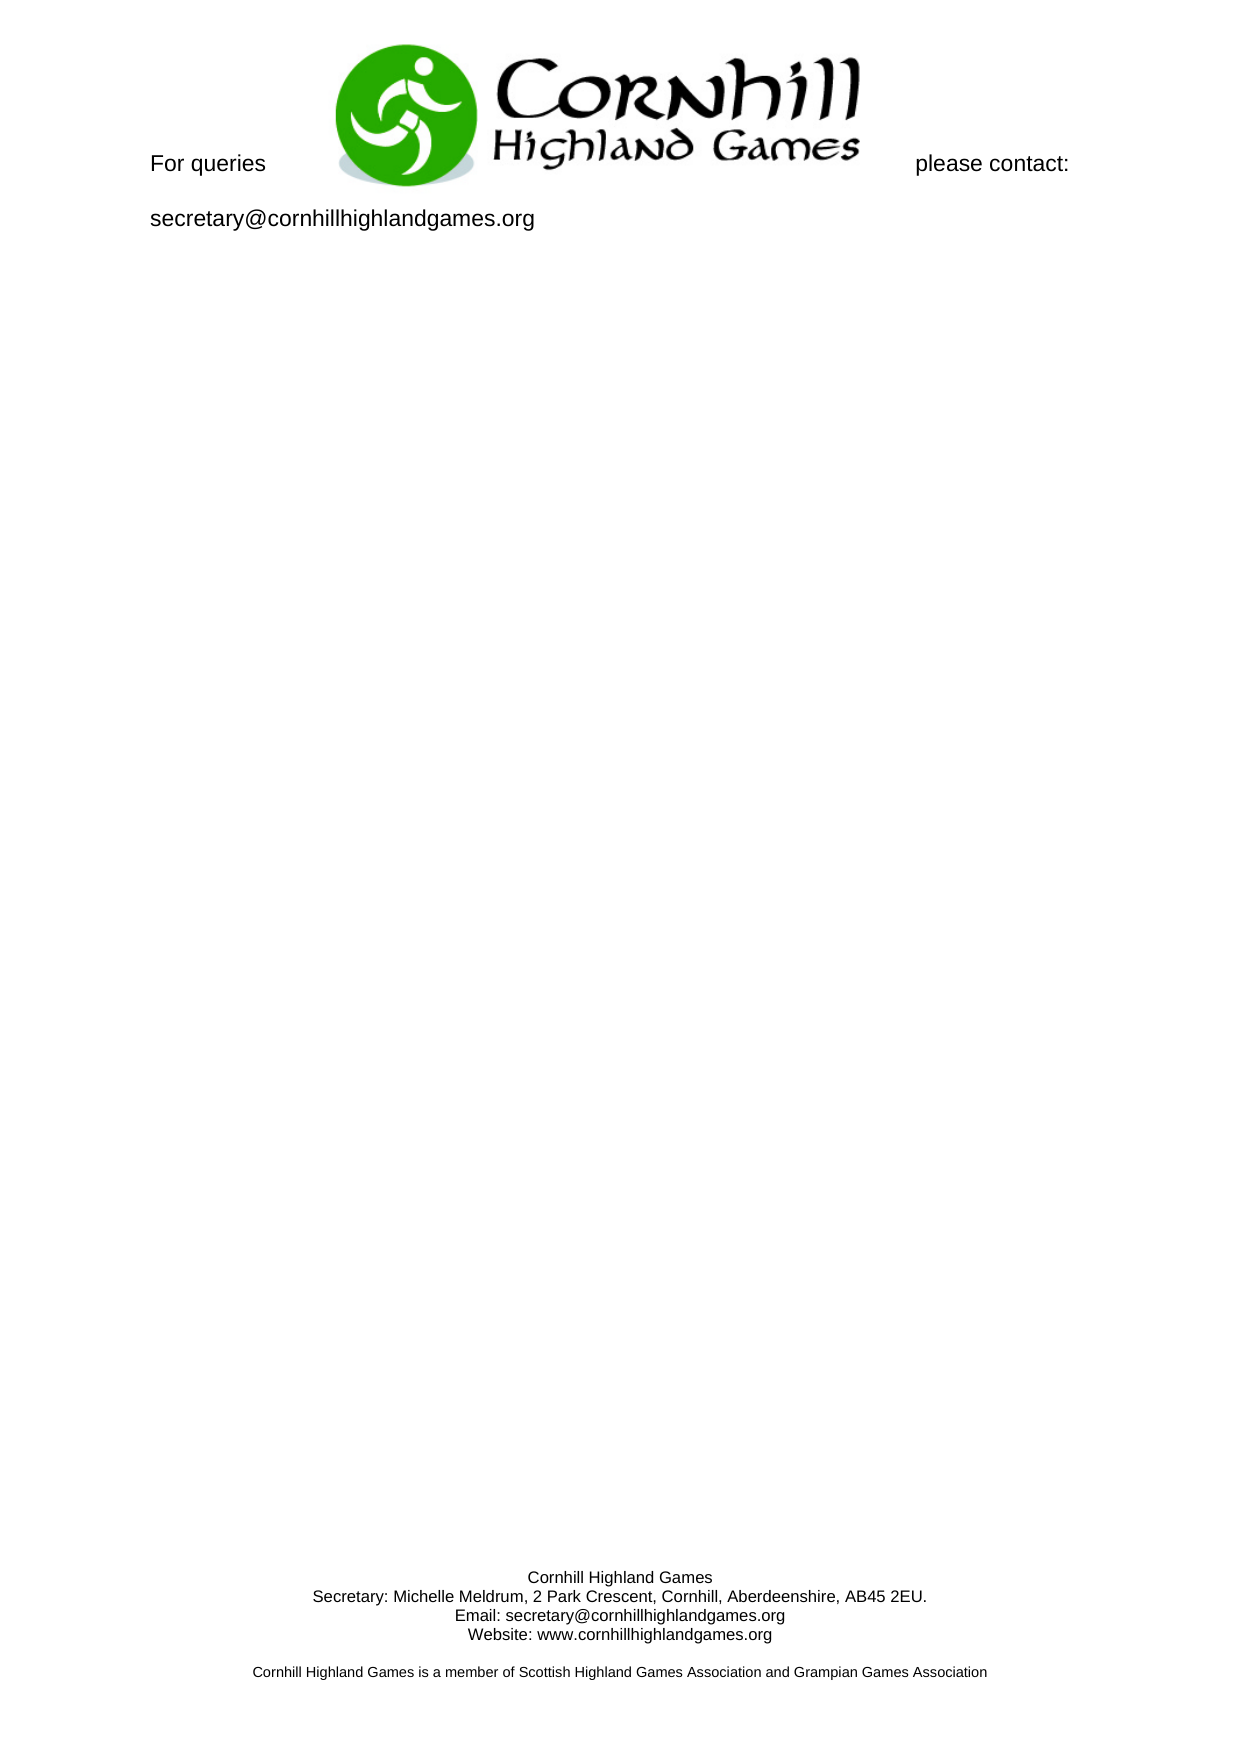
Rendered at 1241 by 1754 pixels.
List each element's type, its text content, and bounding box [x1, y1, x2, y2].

picture [301, 26, 897, 150]
text For queries please contact: secretary@cornhillhighlandgames.org [150, 150, 1090, 231]
